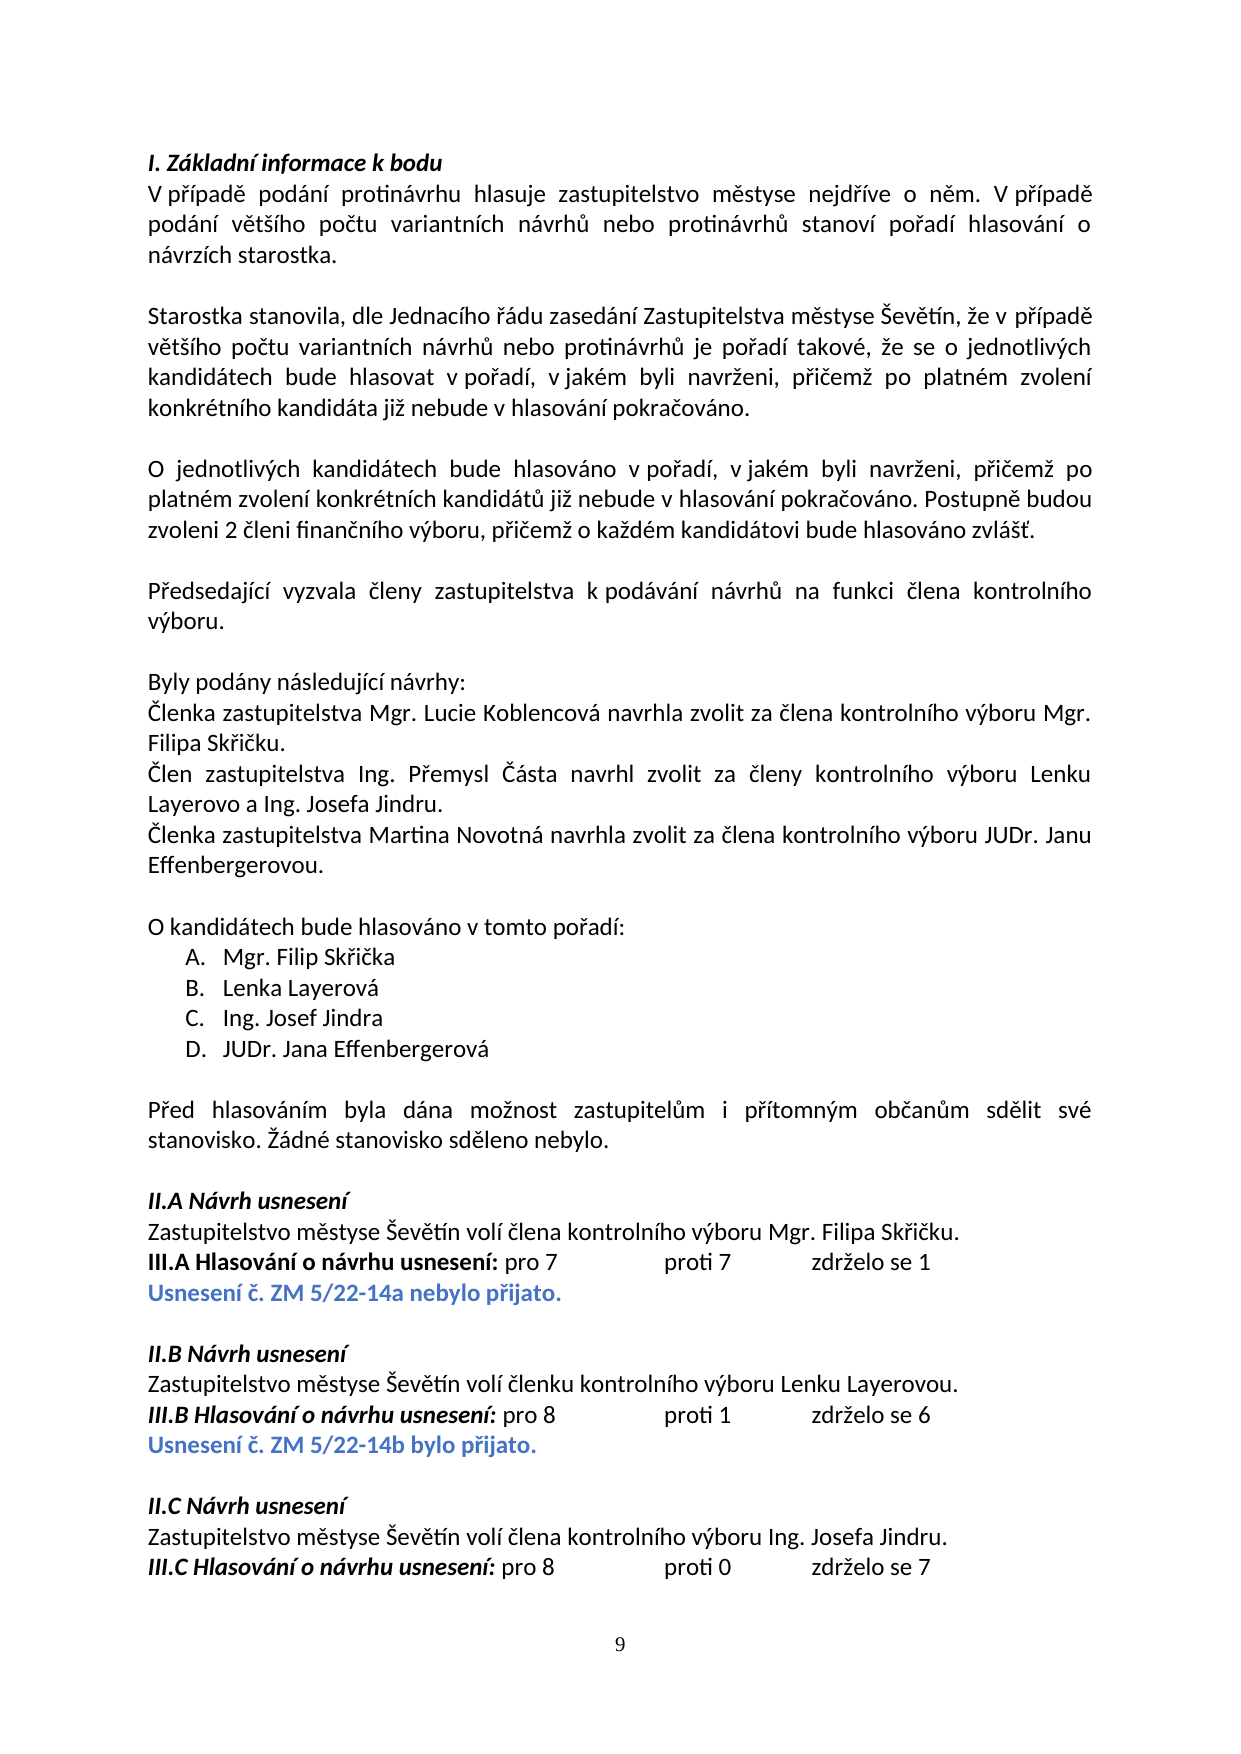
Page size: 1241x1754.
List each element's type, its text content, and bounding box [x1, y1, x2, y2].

text Předsedající vyzvala členy zastupitelstva k podávání návrhů na funkci člena kontrolního výboru. [148, 575, 1093, 636]
text O jednotlivých kandidátech bude hlasováno v pořadí, v jakém byli navrženi, přičemž po platném zvolení konkrétních kandidátů již nebude v hlasování pokračováno. Postupně budou zvoleni 2 členi finančního výboru, přičemž o každém kandidátovi bude hlasováno zvlášť. [148, 453, 1093, 544]
text III.C Hlasování o návrhu usnesení: pro 8 proti 0 zdrželo se 7 [148, 1552, 1093, 1582]
text III.B Hlasování o návrhu usnesení: pro 8 proti 1 zdrželo se 6 [148, 1399, 1093, 1429]
text Starostka stanovila, dle Jednacího řádu zasedání Zastupitelstva městyse Ševětín, že v případě většího počtu variantních návrhů nebo protinávrhů je pořadí takové, že se o jednotlivých kandidátech bude hlasovat v pořadí, v jakém byli navrženi, přičemž po platném zvolení konkrétního kandidáta již nebude v hlasování pokračováno. [148, 300, 1093, 422]
text Před hlasováním byla dána možnost zastupitelům i přítomným občanům sdělit své stanovisko. Žádné stanovisko sděleno nebylo. [148, 1094, 1093, 1155]
text II.A Návrh usnesení [148, 1185, 1093, 1216]
list Mgr. Filip Skřička [185, 941, 1093, 972]
text Člen zastupitelstva Ing. Přemysl Částa navrhl zvolit za členy kontrolního výboru Lenku Layerovo a Ing. Josefa Jindru. [148, 758, 1093, 819]
text V případě podání protinávrhu hlasuje zastupitelstvo městyse nejdříve o něm. V případě podání většího počtu variantních návrhů nebo protinávrhů stanoví pořadí hlasování o návrzích starostka. [148, 178, 1093, 270]
text Zastupitelstvo městyse Ševětín volí členku kontrolního výboru Lenku Layerovou. [148, 1368, 1093, 1399]
text III.A Hlasování o návrhu usnesení: pro 7 proti 7 zdrželo se 1 [148, 1246, 1093, 1277]
text Byly podány následující návrhy: [148, 666, 1093, 697]
text Členka zastupitelstva Mgr. Lucie Koblencová navrhla zvolit za člena kontrolního výboru Mgr. Filipa Skřičku. [148, 697, 1093, 758]
text O kandidátech bude hlasováno v tomto pořadí: [148, 911, 1093, 941]
list Lenka Layerová [185, 972, 1093, 1002]
text II.B Návrh usnesení [148, 1338, 1093, 1368]
text Členka zastupitelstva Martina Novotná navrhla zvolit za člena kontrolního výboru JUDr. Janu Effenbergerovou. [148, 819, 1093, 880]
text I. Základní informace k bodu [148, 148, 1093, 178]
text Usnesení č. ZM 5/22-14b bylo přijato. [148, 1429, 1093, 1460]
text II.C Návrh usnesení [148, 1491, 1093, 1521]
text Usnesení č. ZM 5/22-14a nebylo přijato. [148, 1277, 1093, 1307]
list Ing. Josef Jindra [185, 1002, 1093, 1033]
text Zastupitelstvo městyse Ševětín volí člena kontrolního výboru Ing. Josefa Jindru. [148, 1521, 1093, 1552]
text Zastupitelstvo městyse Ševětín volí člena kontrolního výboru Mgr. Filipa Skřičku. [148, 1216, 1093, 1246]
list JUDr. Jana Effenbergerová [185, 1033, 1093, 1063]
